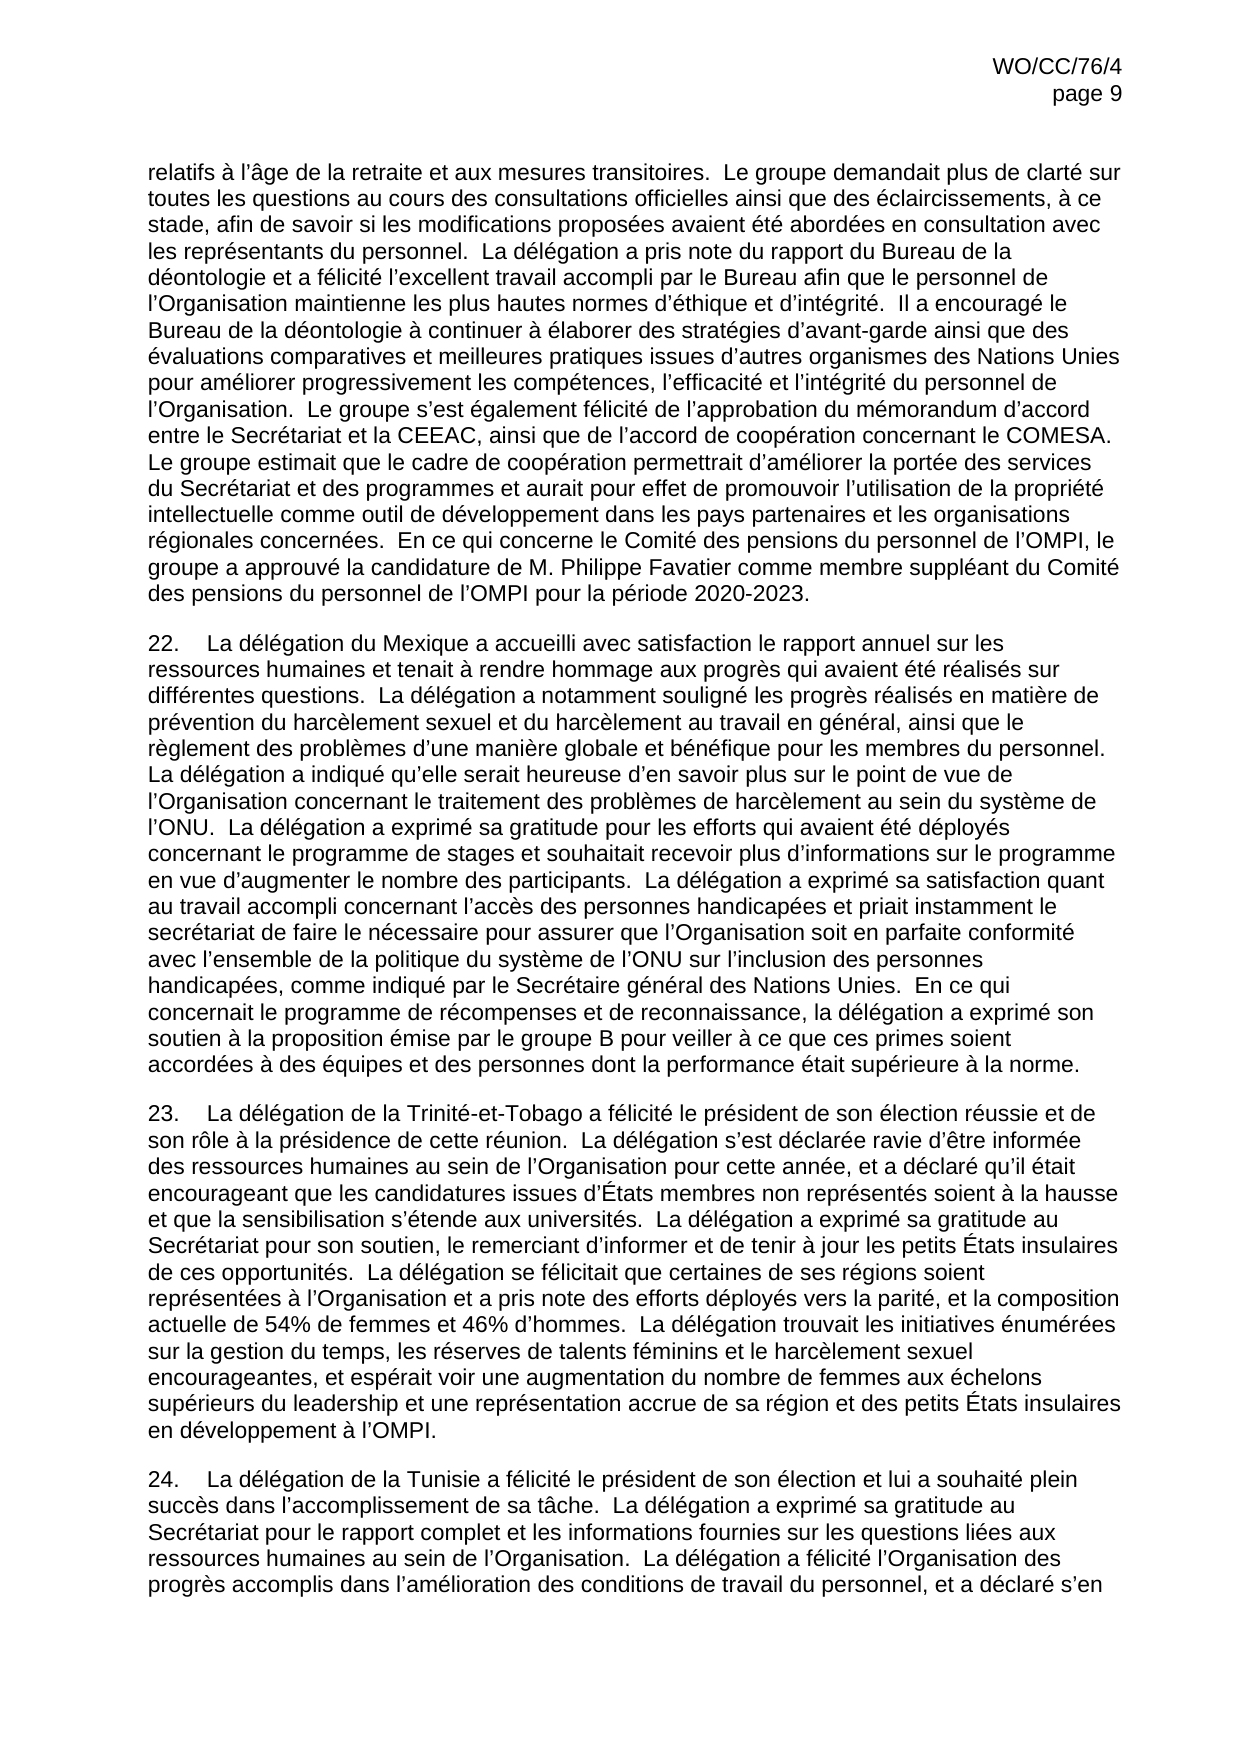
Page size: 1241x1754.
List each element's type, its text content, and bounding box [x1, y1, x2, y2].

text La délégation du Mexique a accueilli avec satisfaction le rapport annuel sur les ressources humaines et tenait à rendre hommage aux progrès qui avaient été réalisés sur différentes questions. La délégation a notamment souligné les progrès réalisés en matière de prévention du harcèlement sexuel et du harcèlement au travail en général, ainsi que le règlement des problèmes d’une manière globale et bénéfique pour les membres du personnel. La délégation a indiqué qu’elle serait heureuse d’en savoir plus sur le point de vue de l’Organisation concernant le traitement des problèmes de harcèlement au sein du système de l’ONU. La délégation a exprimé sa gratitude pour les efforts qui avaient été déployés concernant le programme de stages et souhaitait recevoir plus d’informations sur le programme en vue d’augmenter le nombre des participants. La délégation a exprimé sa satisfaction quant au travail accompli concernant l’accès des personnes handicapées et priait instamment le secrétariat de faire le nécessaire pour assurer que l’Organisation soit en parfaite conformité avec l’ensemble de la politique du système de l’ONU sur l’inclusion des personnes handicapées, comme indiqué par le Secrétaire général des Nations Unies. En ce qui concernait le programme de récompenses et de reconnaissance, la délégation a exprimé son soutien à la proposition émise par le groupe B pour veiller à ce que ces primes soient accordées à des équipes et des personnes dont la performance était supérieure à la norme. [148, 629, 1122, 1077]
text La délégation de la Trinité-et-Tobago a félicité le président de son élection réussie et de son rôle à la présidence de cette réunion. La délégation s’est déclarée ravie d’être informée des ressources humaines au sein de l’Organisation pour cette année, et a déclaré qu’il était encourageant que les candidatures issues d’États membres non représentés soient à la hausse et que la sensibilisation s’étende aux universités. La délégation a exprimé sa gratitude au Secrétariat pour son soutien, le remerciant d’informer et de tenir à jour les petits États insulaires de ces opportunités. La délégation se félicitait que certaines de ses régions soient représentées à l’Organisation et a pris note des efforts déployés vers la parité, et la composition actuelle de 54% de femmes et 46% d’hommes. La délégation trouvait les initiatives énumérées sur la gestion du temps, les réserves de talents féminins et le harcèlement sexuel encourageantes, et espérait voir une augmentation du nombre de femmes aux échelons supérieurs du leadership et une représentation accrue de sa région et des petits États insulaires en développement à l’OMPI. [148, 1100, 1122, 1443]
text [148, 158, 1122, 607]
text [148, 1466, 1122, 1598]
